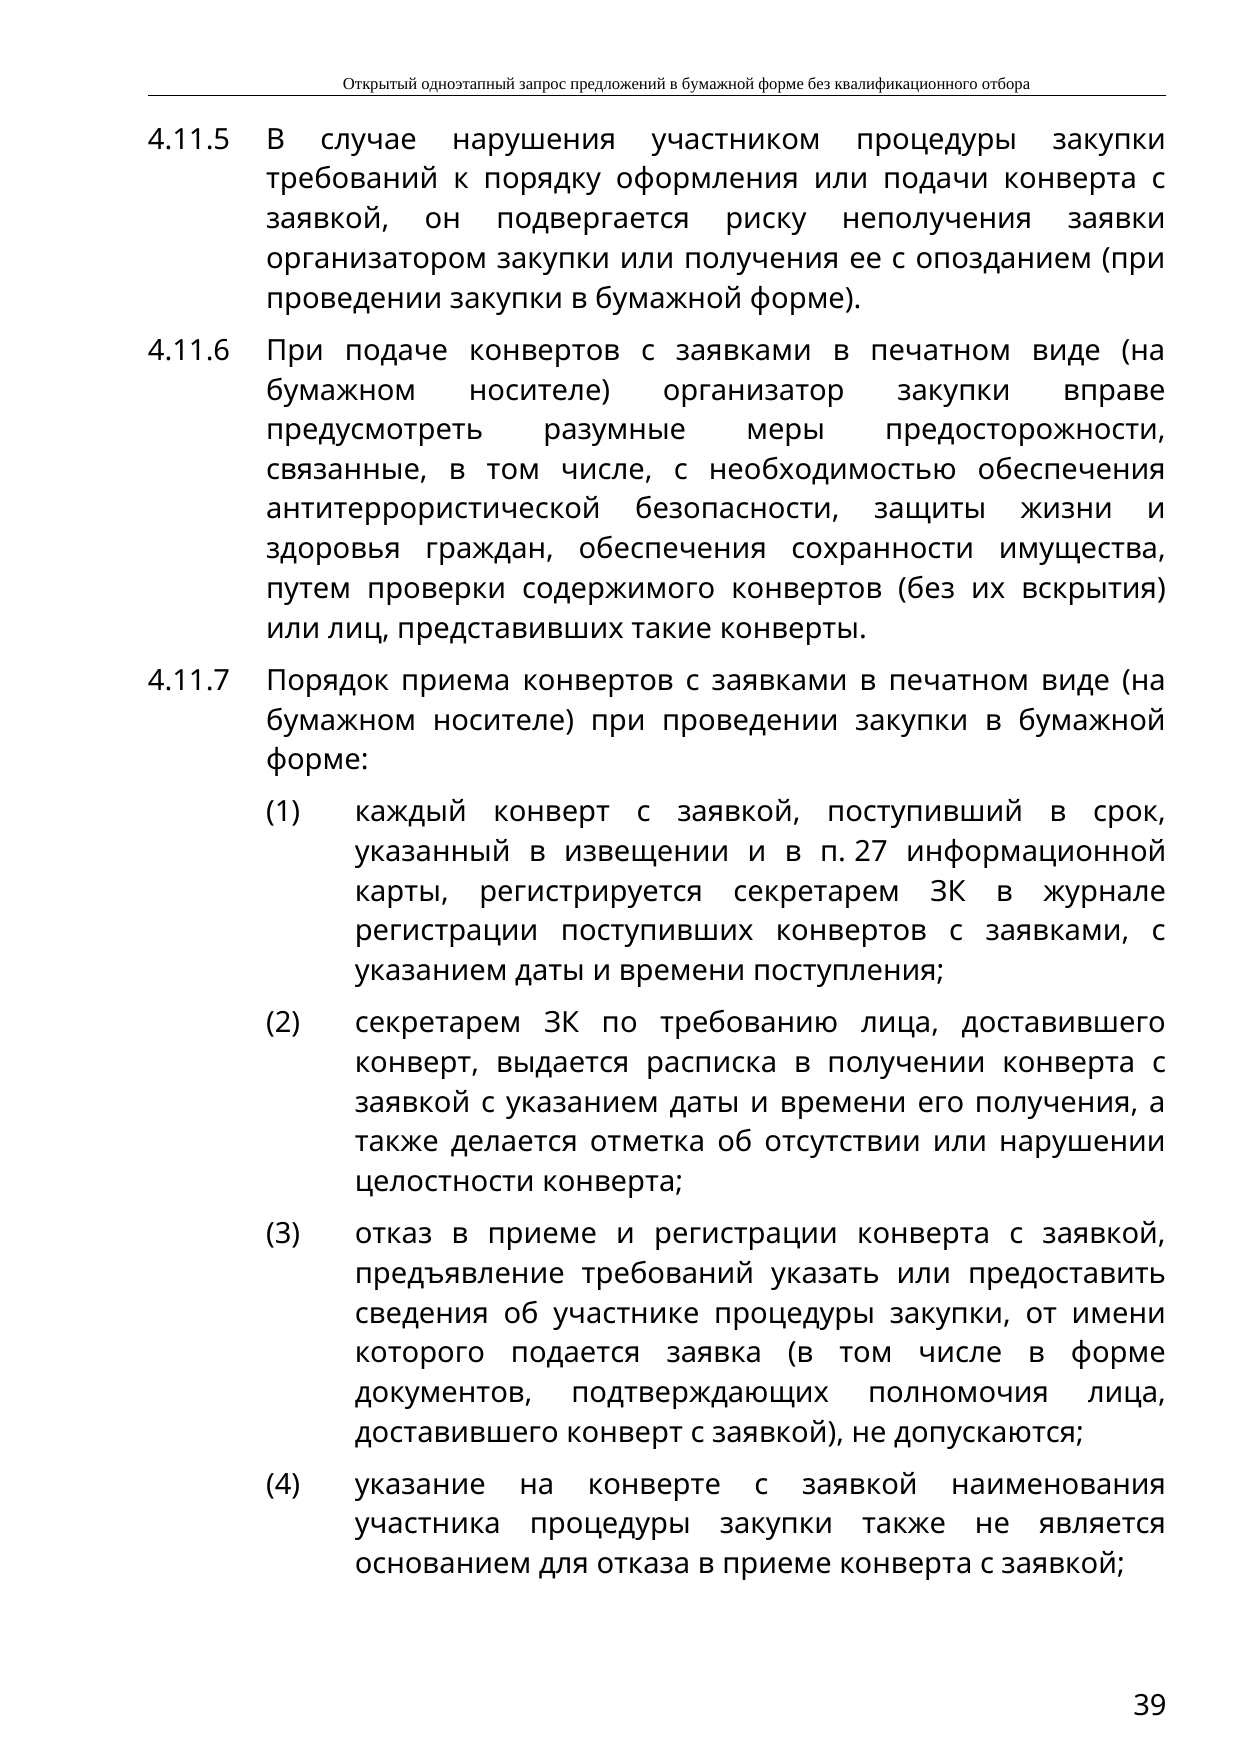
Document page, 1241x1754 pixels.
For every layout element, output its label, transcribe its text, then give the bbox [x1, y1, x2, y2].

text отказ в приеме и регистрации конверта с заявкой, предъявление требований указать или предоставить сведения об участнике процедуры закупки, от имени которого подается заявка (в том числе в форме документов, подтверждающих полномочия лица, доставившего конверт с заявкой), не допускаются; [266, 1212, 1166, 1451]
text каждый конверт с заявкой, поступивший в срок, указанный в извещении и в п. 22 информационной карты, регистрируется секретарем ЗК в журнале регистрации поступивших конвертов с заявками, с указанием даты и времени поступления; [266, 791, 1166, 989]
text указание на конверте с заявкой наименования участника процедуры закупки также не является основанием для отказа в приеме конверта с заявкой; [266, 1463, 1166, 1582]
text секретарем ЗК по требованию лица, доставившего конверт, выдается расписка в получении конверта с заявкой с указанием даты и времени его получения, а также делается отметка об отсутствии или нарушении целостности конверта; [266, 1002, 1166, 1200]
text В случае нарушения участником процедуры закупки требований к порядку оформления или подачи конверта с заявкой, он подвергается риску неполучения заявки организатором закупки или получения ее с опозданием (при проведении закупки в бумажной форме). [148, 118, 1166, 317]
text При подаче конвертов с заявками в печатном виде (на бумажном носителе) организатор закупки вправе предусмотреть разумные меры предосторожности, связанные, в том числе, с необходимостью обеспечения антитеррористической безопасности, защиты жизни и здоровья граждан, обеспечения сохранности имущества, путем проверки содержимого конвертов (без их вскрытия) или лиц, представивших такие конверты. [148, 329, 1166, 647]
text Порядок приема конвертов с заявками в печатном виде (на бумажном носителе) при проведении закупки в бумажной форме: [148, 659, 1166, 778]
